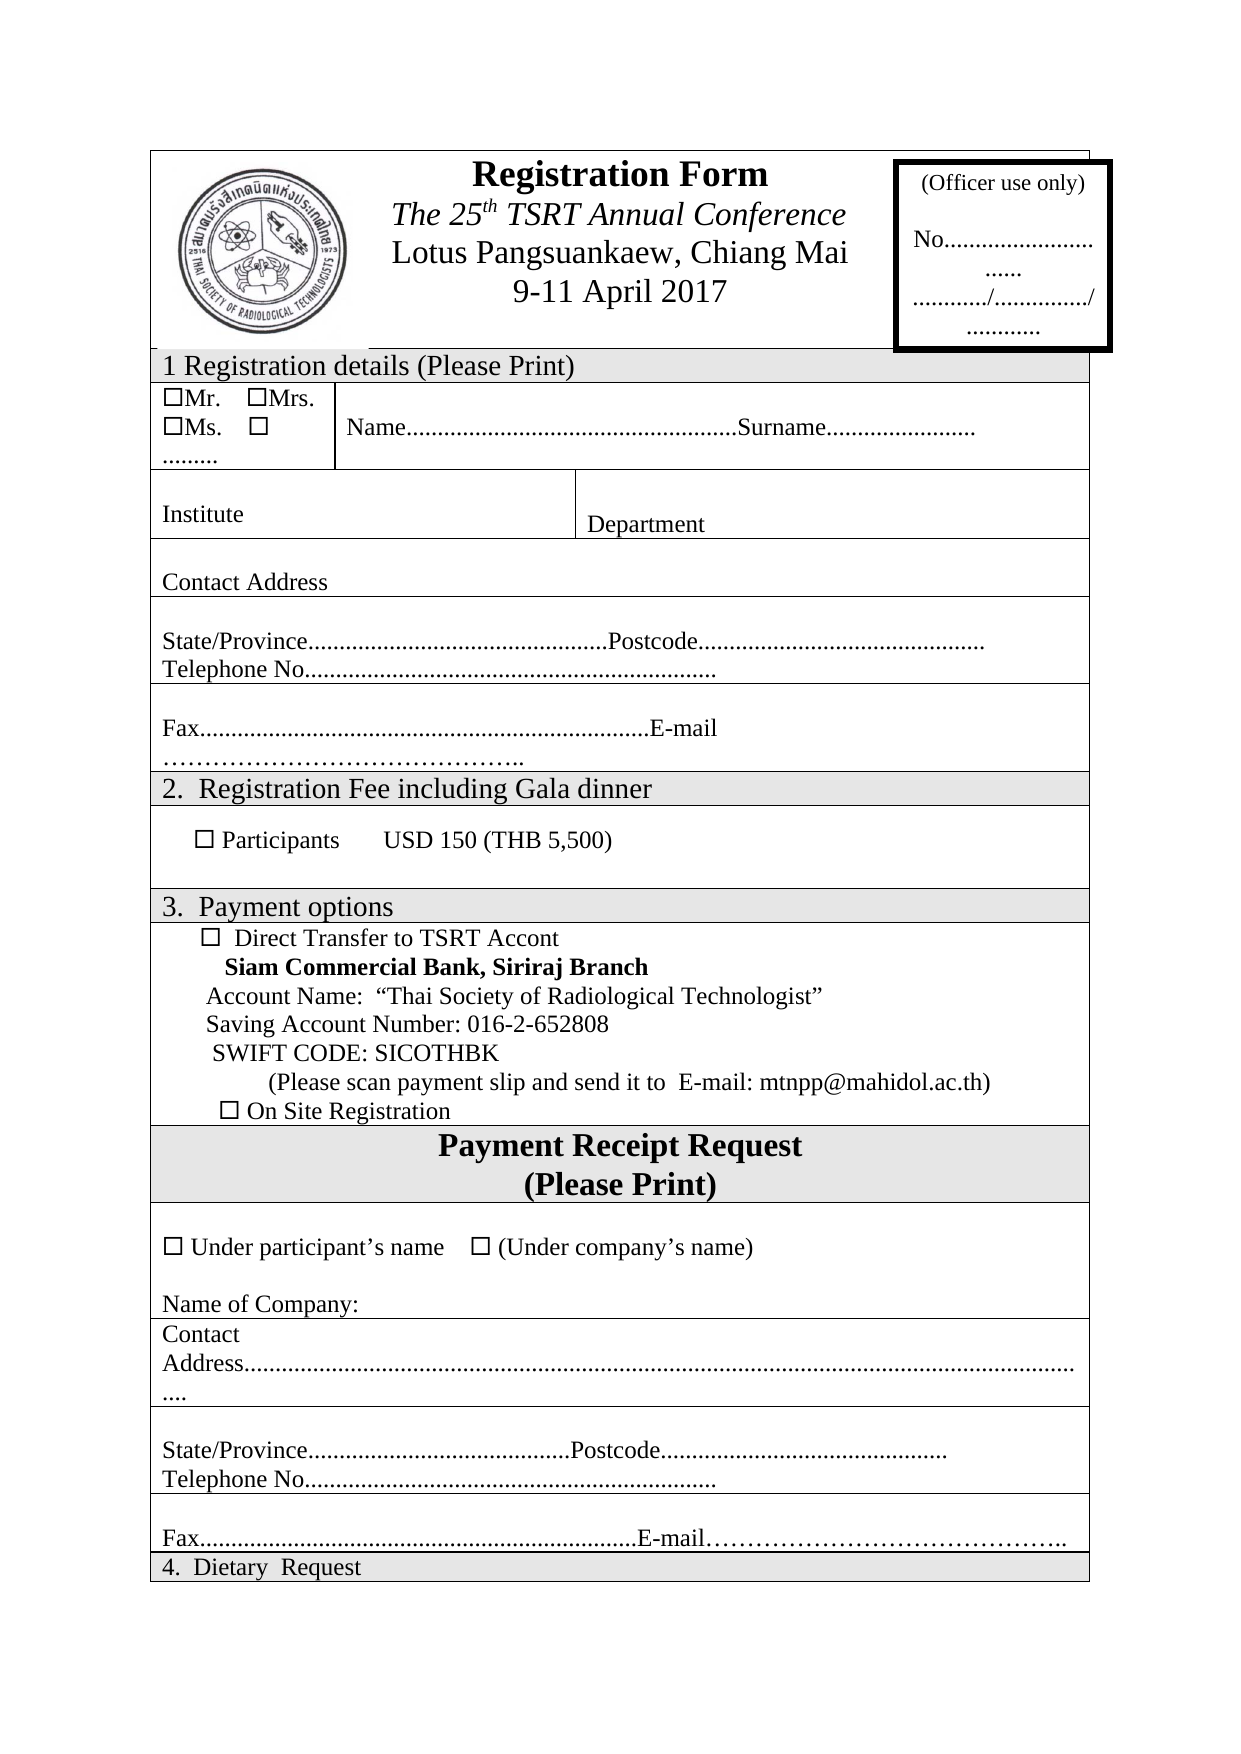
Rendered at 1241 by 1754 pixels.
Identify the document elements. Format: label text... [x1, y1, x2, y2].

table_cell 4. Dietary Request [151, 1553, 1089, 1581]
table_header Registration Form The 25th TSRT Annual Conference Lotus Pangsuankaew, Chiang Mai 9-11 April 2017 [151, 151, 1089, 347]
table_cell State/Province..........................................Postcode.............................................. Telephone No.................................................................. [151, 1407, 1089, 1493]
table_cell Fax......................................................................E-mail…………………………………….. [151, 1494, 1089, 1551]
table_cell Contact Address......................................................................................................................................... [151, 1319, 1089, 1406]
table_cell Department [576, 470, 1089, 537]
picture [172, 162, 353, 342]
table_cell Institute [151, 470, 575, 537]
table_cell Name.....................................................Surname........................ [336, 383, 1089, 469]
table_cell Fax........................................................................E-mail …………………………………….. [151, 684, 1089, 771]
table_cell Mr. Mrs. Ms. ......... [151, 383, 334, 469]
table_cell Participants USD 150 (THB 5,500) [151, 806, 1089, 888]
table_cell 3. Payment options [151, 889, 1089, 922]
table_cell 2. Registration Fee including Gala dinner [151, 772, 1089, 805]
table_cell 1 Registration details (Please Print) [151, 349, 1089, 382]
table_cell State/Province................................................Postcode.............................................. Telephone No.................................................................. [151, 597, 1089, 683]
table_cell Under participant’s name (Under company’s name) Name of Company: [151, 1203, 1089, 1318]
table_cell Contact Address [151, 539, 1089, 596]
table_cell Payment Receipt Request (Please Print) [151, 1126, 1089, 1202]
table_cell Direct Transfer to TSRT Accont Siam Commercial Bank, Siriraj Branch Account Name: “Thai Society of Radiological Technologist” Saving Account Number: 016-2-652808 SWIFT CODE: SICOTHBK (Please scan payment slip and send it to E-mail: mtnpp@mahidol.ac.th) On Site Registration [151, 923, 1089, 1124]
